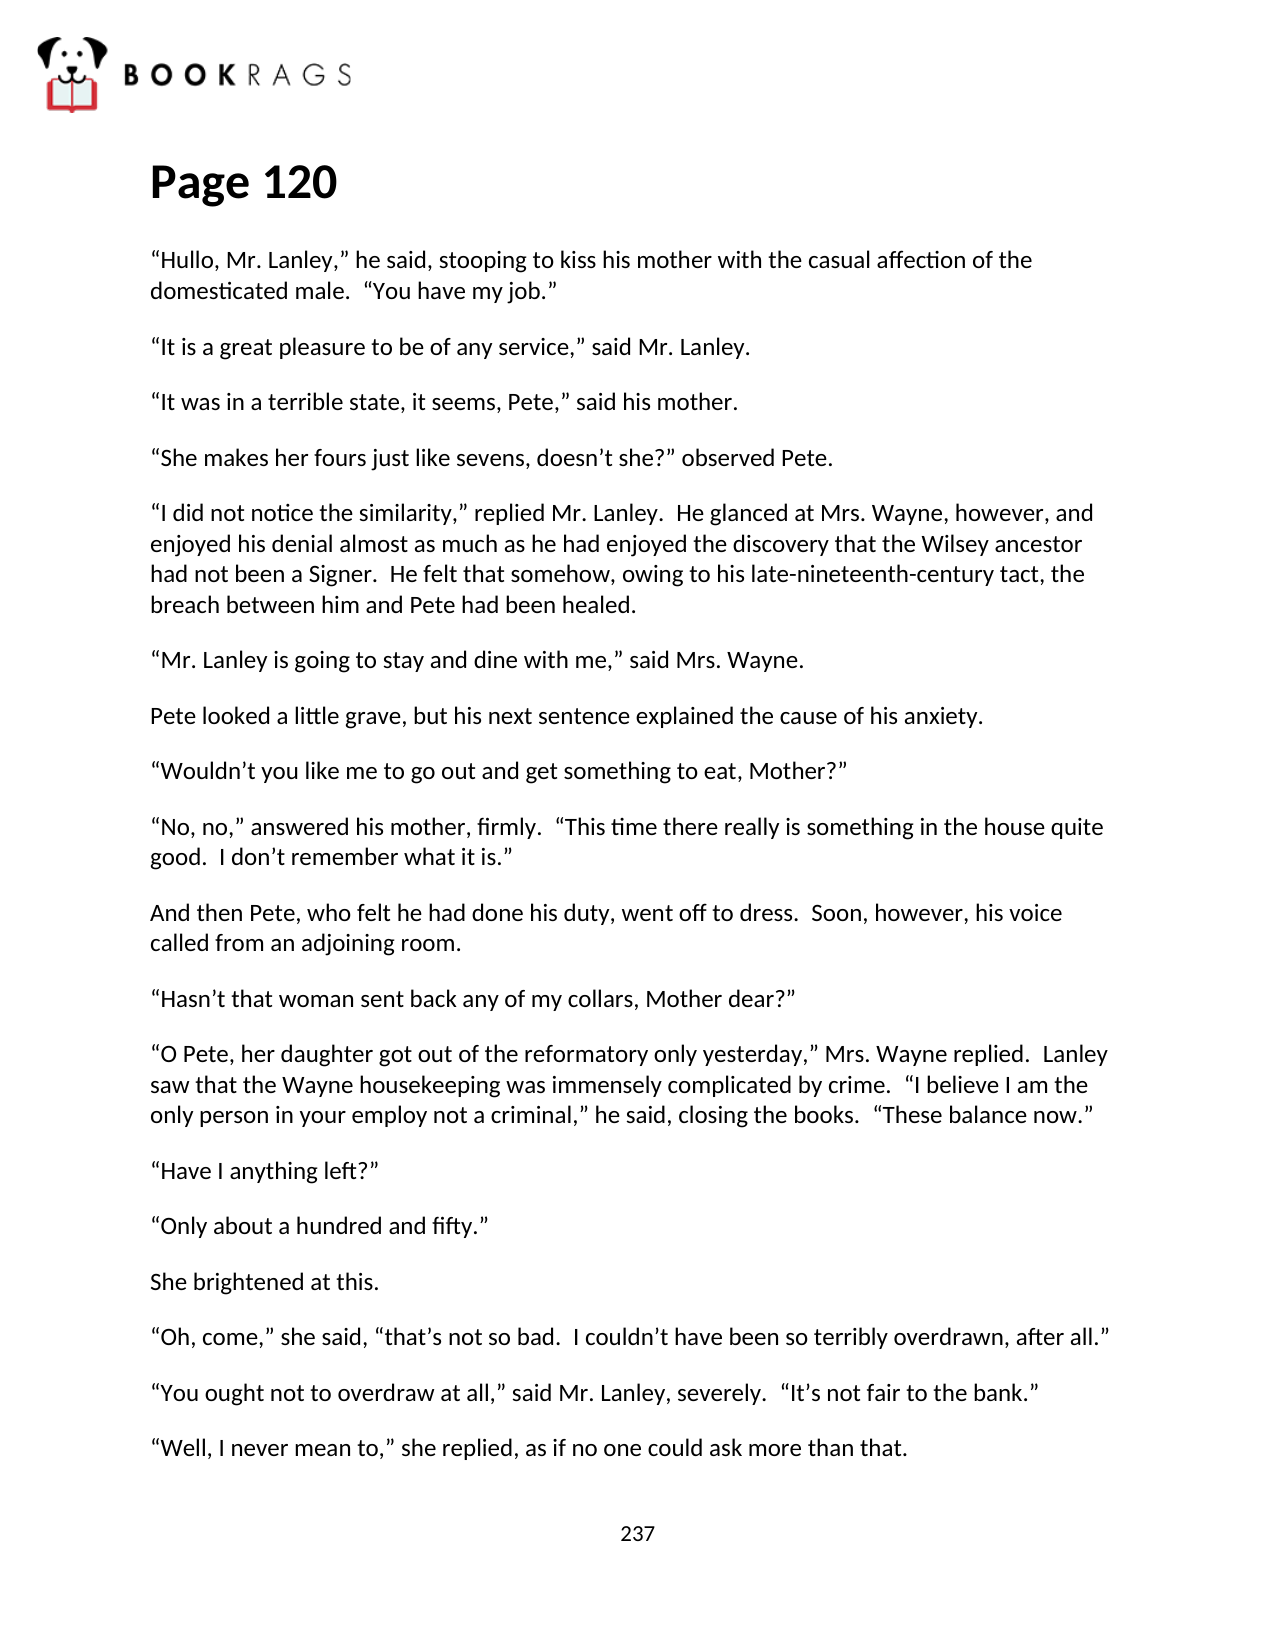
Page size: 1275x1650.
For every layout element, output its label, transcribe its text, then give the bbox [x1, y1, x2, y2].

text “Well, I never mean to,” she replied, as if no one could ask more than that. [150, 1433, 1125, 1463]
text Pete looked a little grave, but his next sentence explained the cause of his anxiety. [150, 700, 1125, 730]
text “Only about a hundred and fifty.” [150, 1211, 1125, 1241]
text “Oh, come,” she said, “that’s not so bad. I couldn’t have been so terribly overdrawn, after all.” [150, 1322, 1125, 1352]
text “She makes her fours just like sevens, doesn’t she?” observed Pete. [150, 442, 1125, 472]
text “Hullo, Mr. Lanley,” he said, stooping to kiss his mother with the casual affection of the domesticated male. “You have my job.” [150, 244, 1125, 306]
picture [37, 37, 351, 113]
text “Wouldn’t you like me to go out and get something to eat, Mother?” [150, 755, 1125, 786]
text “You ought not to overdraw at all,” said Mr. Lanley, severely. “It’s not fair to the bank.” [150, 1377, 1125, 1408]
text “I did not notice the similarity,” replied Mr. Lanley. He glanced at Mrs. Wayne, however, and enjoyed his denial almost as much as he had enjoyed the discovery that the Wilsey ancestor had not been a Signer. He felt that somehow, owing to his late-nineteenth-century tact, the breach between him and Pete had been healed. [150, 497, 1125, 619]
text “No, no,” answered his mother, firmly. “This time there really is something in the house quite good. I don’t remember what it is.” [150, 811, 1125, 872]
text “O Pete, her daughter got out of the reformatory only yesterday,” Mrs. Wayne replied. Lanley saw that the Wayne housekeeping was immensely complicated by crime. “I believe I am the only person in your employ not a criminal,” he said, closing the books. “These balance now.” [150, 1038, 1125, 1130]
text “It was in a terrible state, it seems, Pete,” said his mother. [150, 386, 1125, 417]
text “Have I anything left?” [150, 1155, 1125, 1186]
text Page 120 [150, 150, 1125, 211]
text She brightened at this. [150, 1266, 1125, 1297]
text And then Pete, who felt he had done his duty, went off to dress. Soon, however, his voice called from an adjoining room. [150, 897, 1125, 958]
text “Mr. Lanley is going to stay and dine with me,” said Mrs. Wayne. [150, 644, 1125, 675]
text “Hasn’t that woman sent back any of my collars, Mother dear?” [150, 983, 1125, 1013]
text “It is a great pleasure to be of any service,” said Mr. Lanley. [150, 331, 1125, 361]
